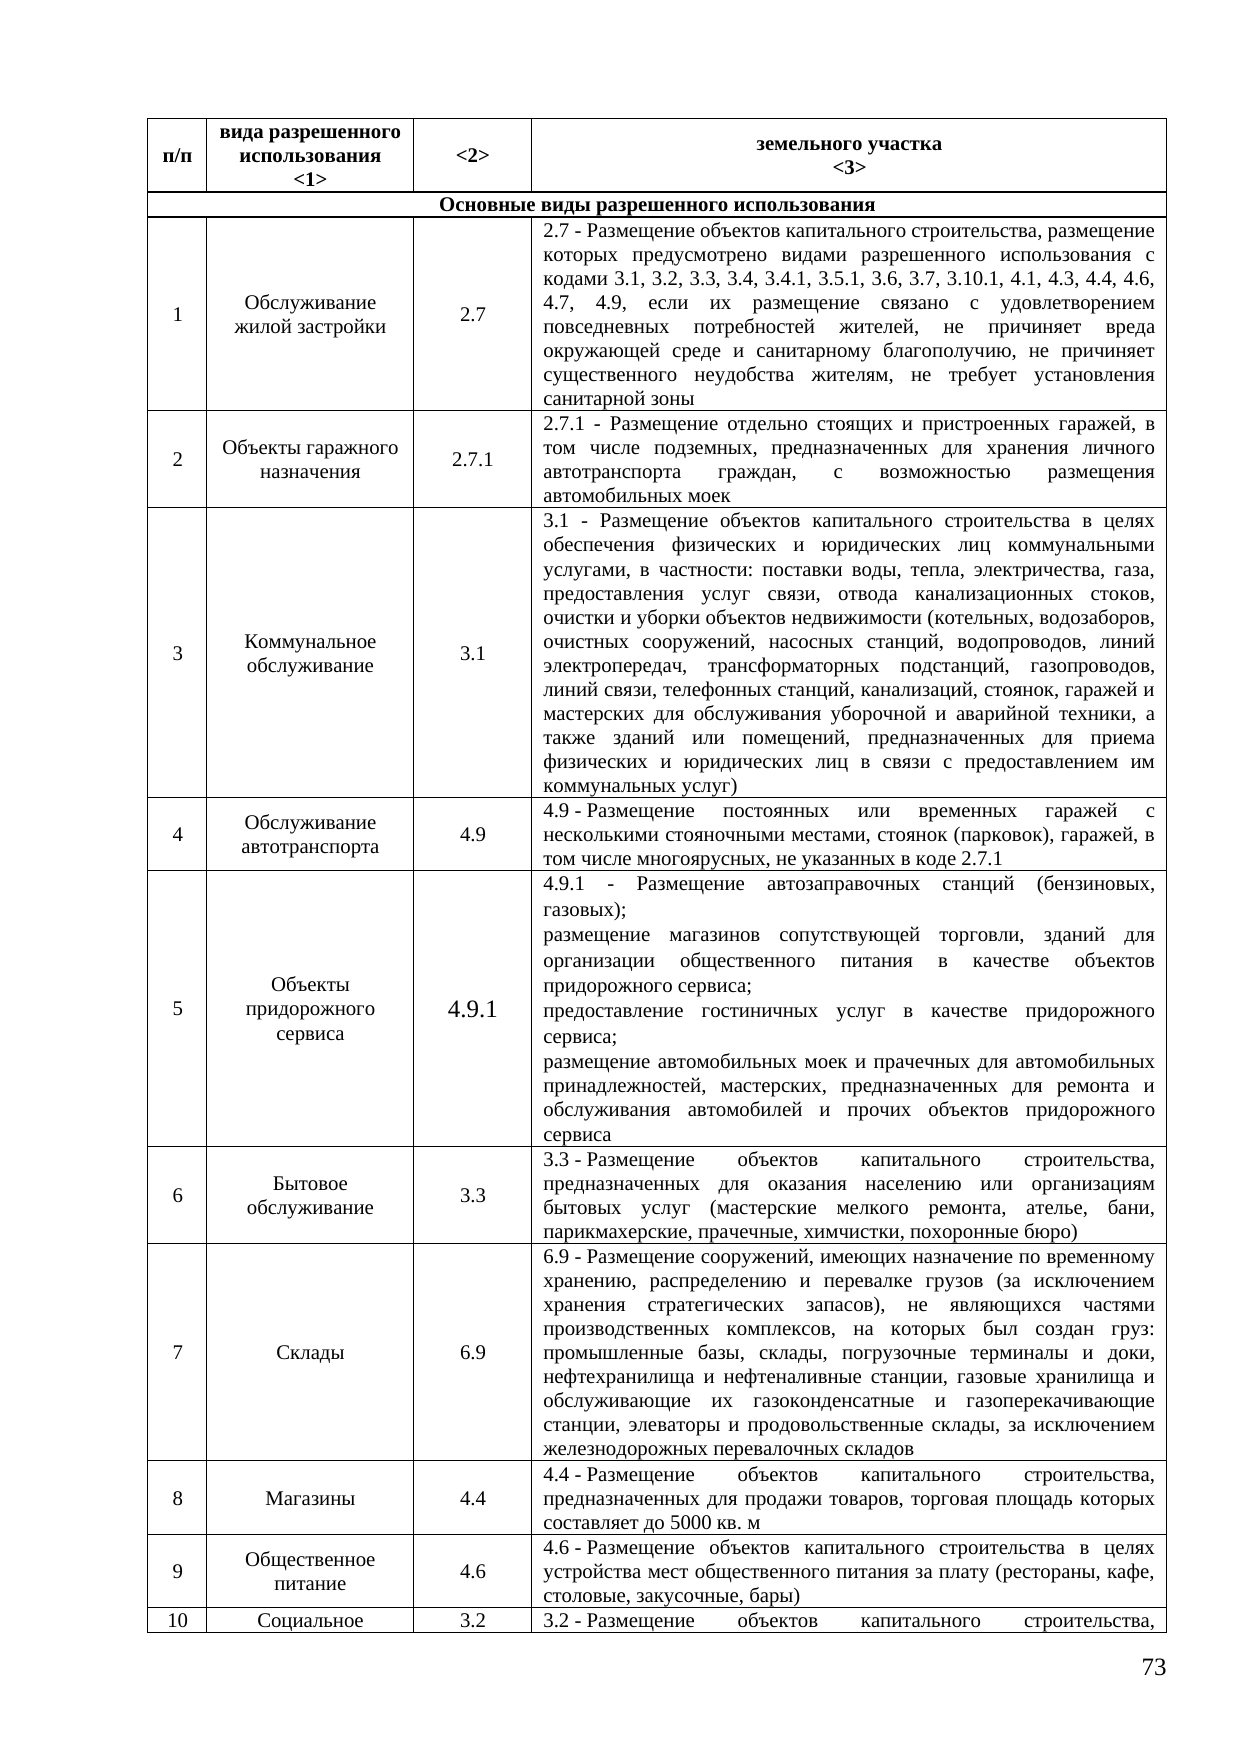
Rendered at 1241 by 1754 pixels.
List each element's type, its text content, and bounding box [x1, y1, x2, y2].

table_cell Объекты гаражного назначения [207, 411, 413, 507]
table_cell 7 [148, 1244, 206, 1460]
table_cell 2.7 - Размещение объектов капитального строительства, размещение которых предусмотрено видами разрешенного использования с кодами 3.1, 3.2, 3.3, 3.4, 3.4.1, 3.5.1, 3.6, 3.7, 3.10.1, 4.1, 4.3, 4.4, 4.6, 4.7, 4.9, если их размещение связано с удовлетворением повседневных потребностей жителей, не причиняет вреда окружающей среде и санитарному благополучию, не причиняет существенного неудобства жителям, не требует установления санитарной зоны [532, 218, 1166, 410]
table_cell 4.4 [414, 1461, 531, 1534]
table_cell 4.4 - Размещение объектов капитального строительства, предназначенных для продажи товаров, торговая площадь которых составляет до 5000 кв. м [532, 1461, 1166, 1534]
table_cell Общественное питание [207, 1535, 413, 1607]
table_cell Коммунальное обслуживание [207, 508, 413, 797]
table_cell 4.9 - Размещение постоянных или временных гаражей с несколькими стояночными местами, стоянок (парковок), гаражей, в том числе многоярусных, не указанных в коде 2.7.1 [532, 798, 1166, 870]
table_cell Обслуживание жилой застройки [207, 218, 413, 410]
table_cell 5 [148, 871, 206, 1146]
table_cell 2.7.1 - Размещение отдельно стоящих и пристроенных гаражей, в том числе подземных, предназначенных для хранения личного автотранспорта граждан, с возможностью размещения автомобильных моек [532, 411, 1166, 507]
table_cell 4.9.1 - Размещение автозаправочных станций (бензиновых, газовых); размещение магазинов сопутствующей торговли, зданий для организации общественного питания в качестве объектов придорожного сервиса; предоставление гостиничных услуг в качестве придорожного сервиса; размещение автомобильных моек и прачечных для автомобильных принадлежностей, мастерских, предназначенных для ремонта и обслуживания автомобилей и прочих объектов придорожного сервиса [532, 871, 1166, 1146]
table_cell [207, 119, 413, 191]
table_cell 2.7.1 [414, 411, 531, 507]
table_cell 4.9 [414, 798, 531, 870]
table_cell Обслуживание автотранспорта [207, 798, 413, 870]
table_cell 3 [148, 508, 206, 797]
table_cell 9 [148, 1535, 206, 1607]
table_cell 6 [148, 1147, 206, 1243]
table_cell 2.7 [414, 218, 531, 410]
table_cell Склады [207, 1244, 413, 1460]
table_cell Магазины [207, 1461, 413, 1534]
table_cell 4 [148, 798, 206, 870]
table_cell 3.1 [414, 508, 531, 797]
table_cell Бытовое обслуживание [207, 1147, 413, 1243]
table_cell 6.9 - Размещение сооружений, имеющих назначение по временному хранению, распределению и перевалке грузов (за исключением хранения стратегических запасов), не являющихся частями производственных комплексов, на которых был создан груз: промышленные базы, склады, погрузочные терминалы и доки, нефтехранилища и нефтеналивные станции, газовые хранилища и обслуживающие их газоконденсатные и газоперекачивающие станции, элеваторы и продовольственные склады, за исключением железнодорожных перевалочных складов [532, 1244, 1166, 1460]
table_cell 6.9 [414, 1244, 531, 1460]
table_cell 1 [148, 218, 206, 410]
table_cell 3.2 [414, 1608, 531, 1632]
table_cell Код <2> [414, 119, 531, 191]
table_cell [532, 1608, 1166, 1632]
table_cell 3.3 [414, 1147, 531, 1243]
table_cell 4.6 [414, 1535, 531, 1607]
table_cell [207, 1608, 413, 1632]
table_cell 8 [148, 1461, 206, 1534]
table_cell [532, 119, 1166, 191]
table_cell Основные виды разрешенного использования [148, 193, 1166, 216]
table_cell 2 [148, 411, 206, 507]
table_cell Объекты придорожного сервиса [207, 871, 413, 1146]
table_cell 10 [148, 1608, 206, 1632]
table_cell № п/п [148, 119, 206, 191]
table_cell 4.6 - Размещение объектов капитального строительства в целях устройства мест общественного питания за плату (рестораны, кафе, столовые, закусочные, бары) [532, 1535, 1166, 1607]
table_cell 4.9.1 [414, 871, 531, 1146]
table_cell 3.1 - Размещение объектов капитального строительства в целях обеспечения физических и юридических лиц коммунальными услугами, в частности: поставки воды, тепла, электричества, газа, предоставления услуг связи, отвода канализационных стоков, очистки и уборки объектов недвижимости (котельных, водозаборов, очистных сооружений, насосных станций, водопроводов, линий электропередач, трансформаторных подстанций, газопроводов, линий связи, телефонных станций, канализаций, стоянок, гаражей и мастерских для обслуживания уборочной и аварийной техники, а также зданий или помещений, предназначенных для приема физических и юридических лиц в связи с предоставлением им коммунальных услуг) [532, 508, 1166, 797]
table_cell 3.3 - Размещение объектов капитального строительства, предназначенных для оказания населению или организациям бытовых услуг (мастерские мелкого ремонта, ателье, бани, парикмахерские, прачечные, химчистки, похоронные бюро) [532, 1147, 1166, 1243]
